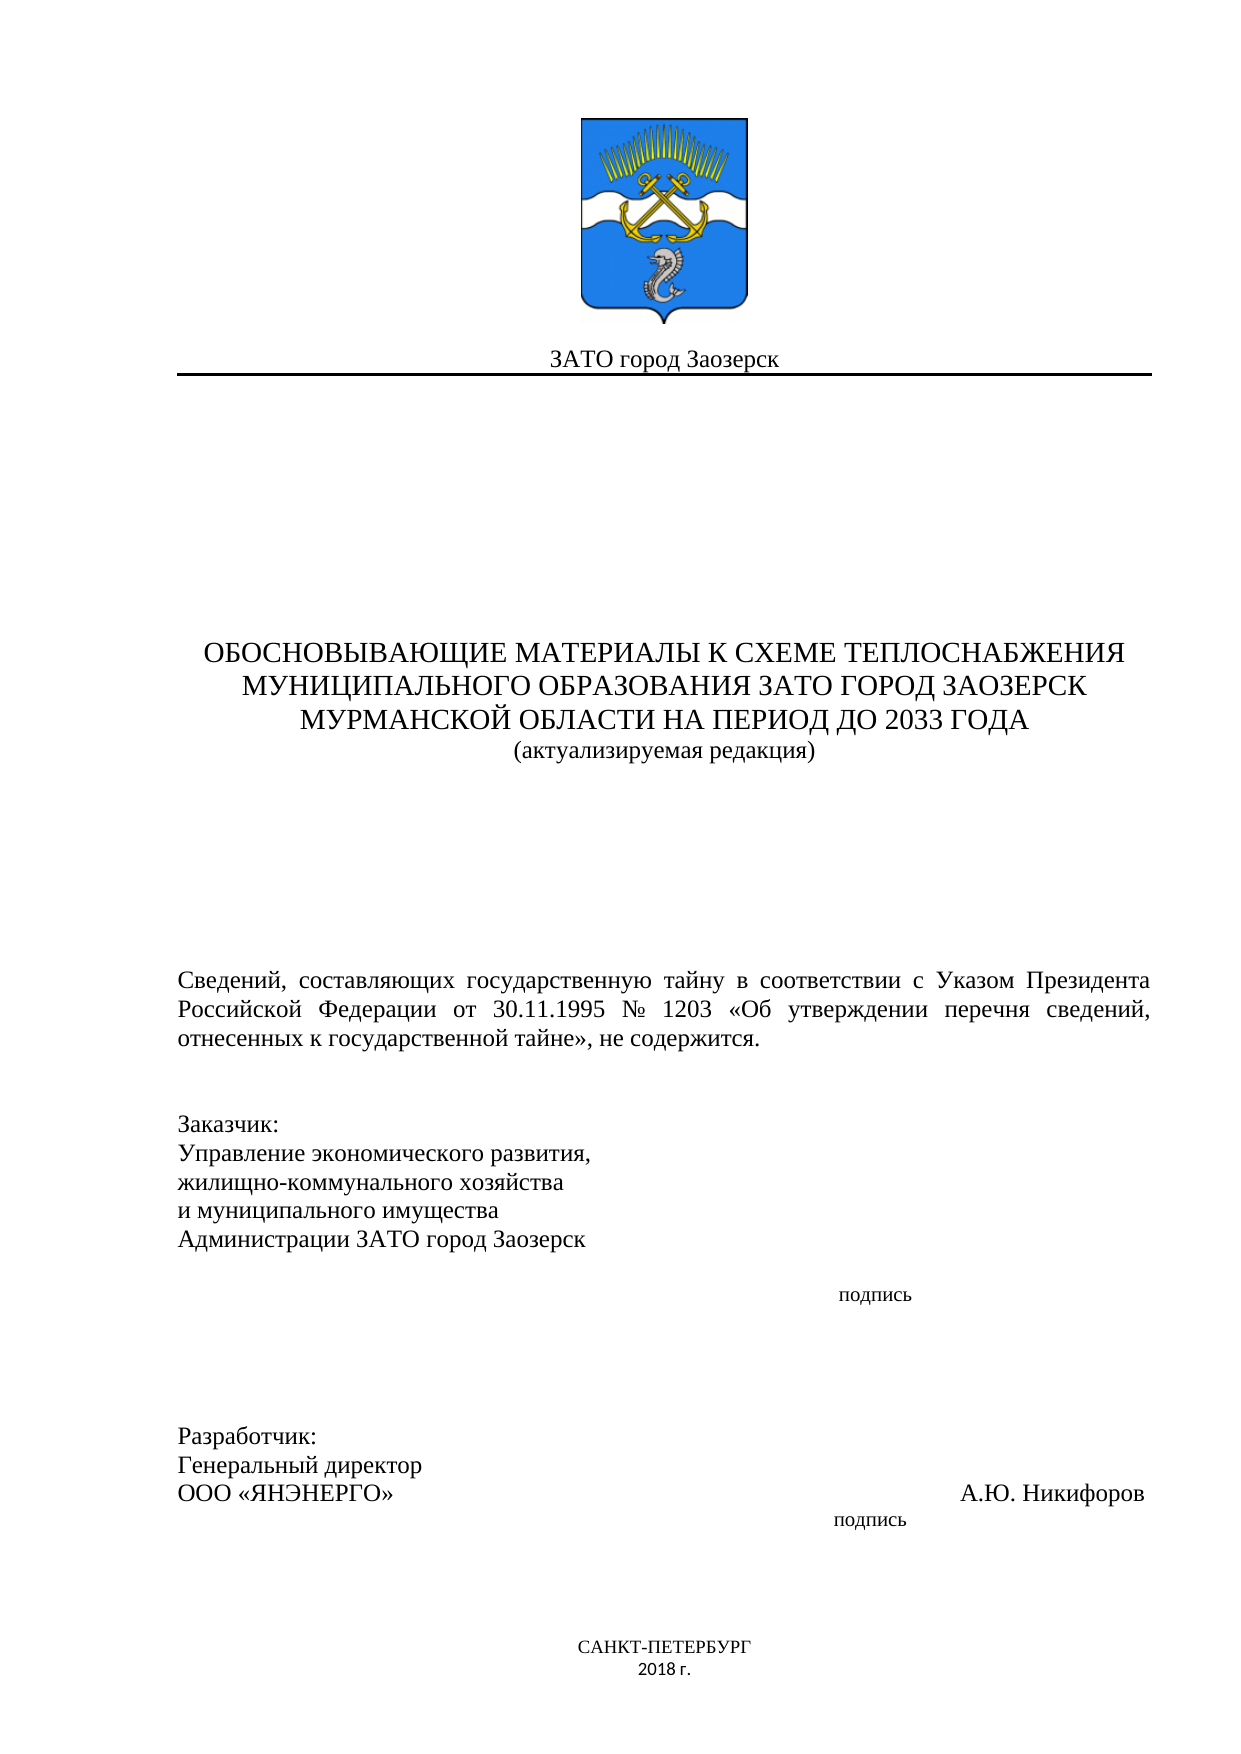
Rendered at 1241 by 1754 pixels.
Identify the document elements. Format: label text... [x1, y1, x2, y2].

text ЗАТО город Заозерск [177, 344, 1152, 373]
text ОБОСНОВЫВАЮЩИЕ МАТЕРИАЛЫ К СХЕМЕ ТЕПЛОСНАБЖЕНИЯ [177, 635, 1152, 668]
text и муниципального имущества [177, 1196, 1152, 1224]
text Администрации ЗАТО город Заозерск [177, 1224, 1152, 1253]
picture [581, 118, 748, 324]
text ООО «ЯНЭНЕРГО» А.Ю. Никифоров [177, 1478, 1152, 1507]
text Сведений, составляющих государственную тайну в соответствии с Указом Президента Российской Федерации от 30.11.1995 № 1203 «Об утверждении перечня сведений, отнесенных к государственной тайне», не содержится. [177, 966, 1152, 1052]
text МУНИЦИПАЛЬНОГО ОБРАЗОВАНИЯ ЗАТО ГОРОД ЗАОЗЕРСК [177, 668, 1152, 702]
text жилищно-коммунального хозяйства [177, 1167, 1152, 1196]
text (актуализируемая редакция) [177, 736, 1152, 764]
text Заказчик: [177, 1109, 1152, 1138]
text Разработчик: Генеральный директор [177, 1421, 1152, 1478]
text подпись [177, 1282, 1152, 1306]
text Управление экономического развития, [177, 1138, 1152, 1167]
text подпись [177, 1507, 1152, 1531]
text МУРМАНСКОЙ ОБЛАСТИ НА ПЕРИОД ДО 2033 ГОДА [177, 702, 1152, 736]
